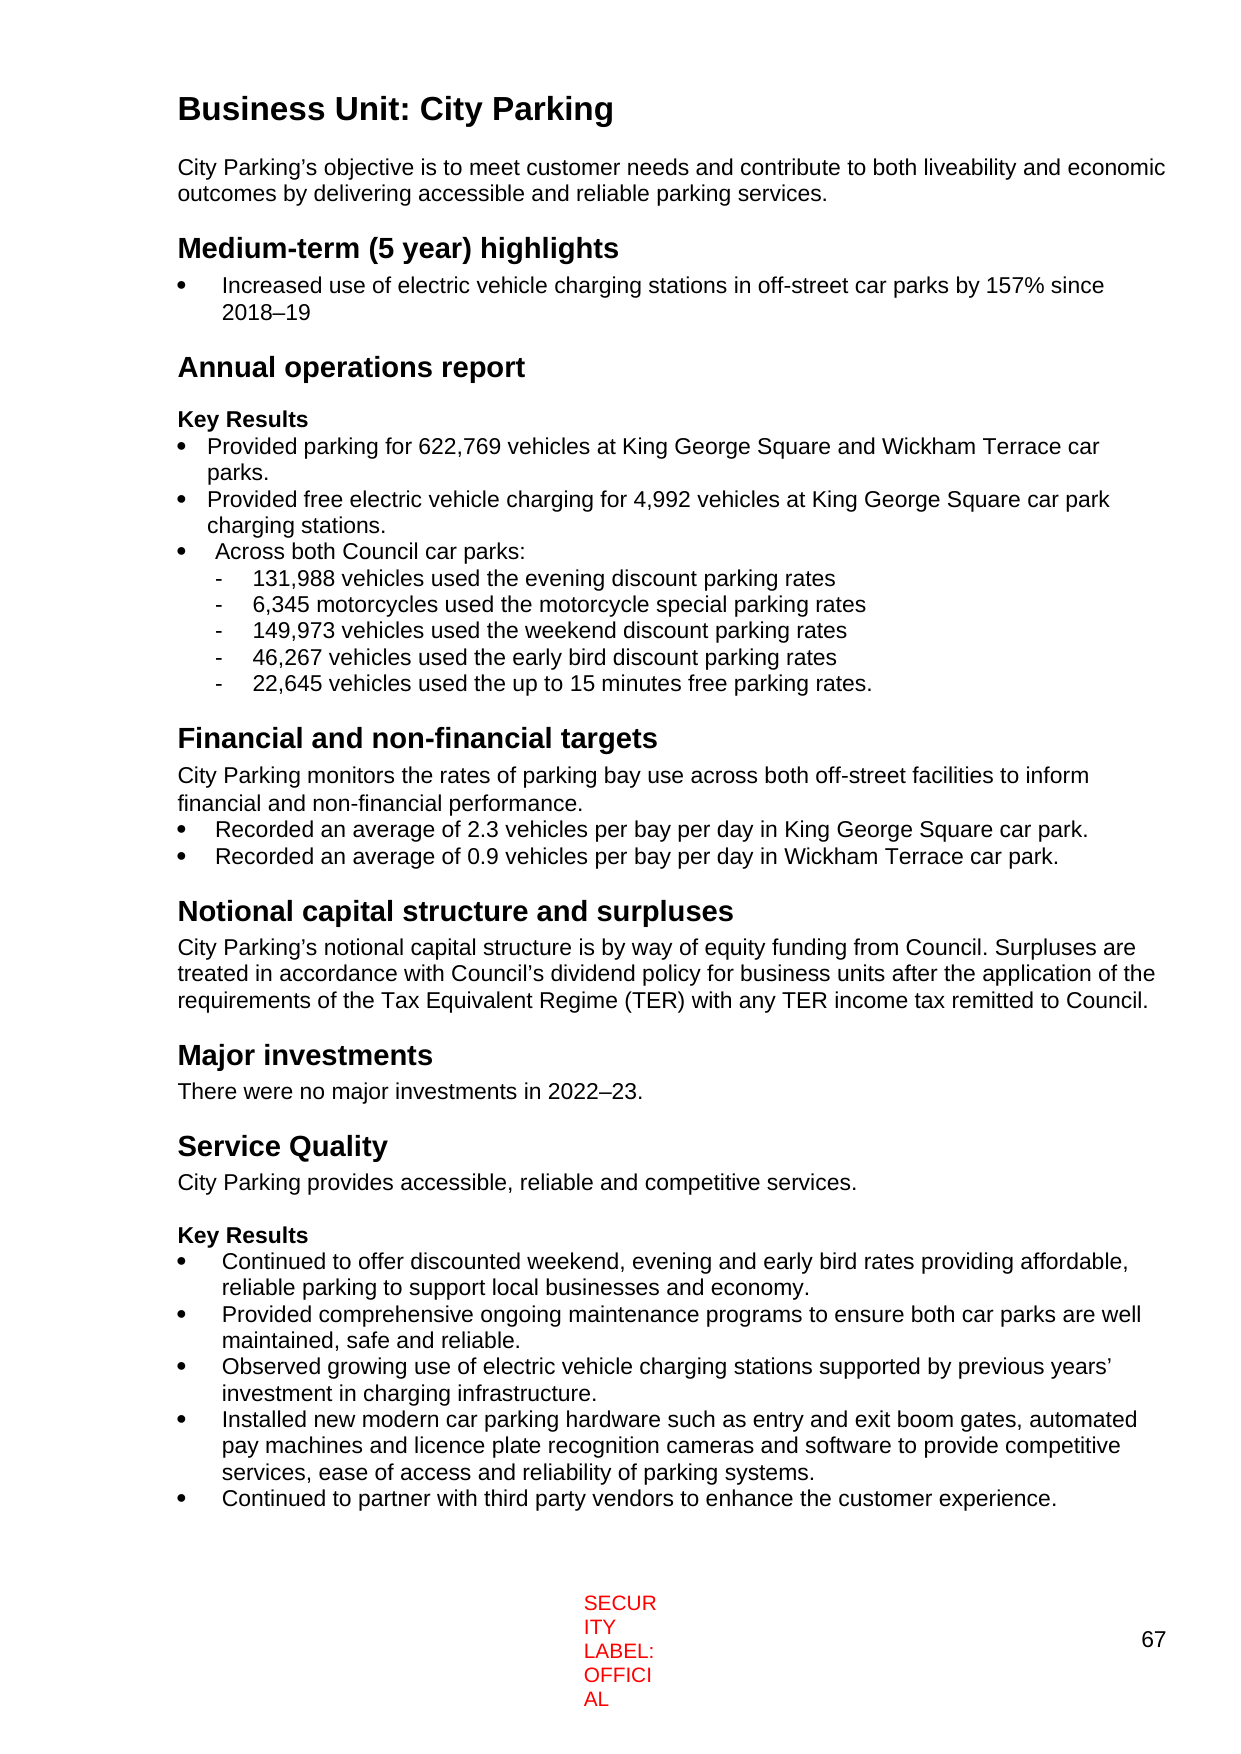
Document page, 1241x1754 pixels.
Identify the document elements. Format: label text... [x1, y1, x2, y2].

list 46,267 vehicles used the early bird discount parking rates [215, 644, 1166, 670]
list Recorded an average of 2.3 vehicles per bay per day in King George Square car park. [177, 816, 1166, 843]
subtitle Business Unit: City Parking [177, 89, 1166, 127]
list Continued to partner with third party vendors to enhance the customer experience. [177, 1485, 1166, 1511]
subtitle Notional capital structure and surpluses [177, 894, 1166, 928]
list 22,645 vehicles used the up to 15 minutes free parking rates. [215, 670, 1166, 696]
list Continued to offer discounted weekend, evening and early bird rates providing affordable, reliable parking to support local businesses and economy. [177, 1248, 1166, 1301]
subtitle Major investments [177, 1038, 1166, 1071]
list Provided free electric vehicle charging for 4,992 vehicles at King George Square car park charging stations. [177, 486, 1166, 538]
list Provided parking for 622,769 vehicles at King George Square and Wickham Terrace car parks. [177, 433, 1166, 486]
list Observed growing use of electric vehicle charging stations supported by previous years’ investment in charging infrastructure. [177, 1353, 1166, 1406]
text City Parking provides accessible, reliable and competitive services. [177, 1169, 1166, 1195]
text Key Results [177, 406, 1166, 433]
list Provided comprehensive ongoing maintenance programs to ensure both car parks are well maintained, safe and reliable. [177, 1301, 1166, 1353]
subtitle Service Quality [177, 1129, 1166, 1163]
list 6,345 motorcycles used the motorcycle special parking rates [215, 591, 1166, 617]
list Recorded an average of 0.9 vehicles per bay per day in Wickham Terrace car park. [177, 843, 1166, 869]
text City Parking’s objective is to meet customer needs and contribute to both liveability and economic outcomes by delivering accessible and reliable parking services. [177, 153, 1166, 206]
subtitle Financial and non-financial targets [177, 721, 1166, 755]
list 149,973 vehicles used the weekend discount parking rates [215, 617, 1166, 644]
list Increased use of electric vehicle charging stations in off‑street car parks by 157% since 2018–19 [177, 271, 1166, 325]
list Across both Council car parks: [177, 538, 1166, 564]
text There were no major investments in 2022–23. [177, 1078, 1166, 1104]
subtitle Medium-term (5 year) highlights [177, 231, 1166, 265]
text Key Results [177, 1222, 1166, 1248]
subtitle Annual operations report [177, 350, 1166, 383]
list 131,988 vehicles used the evening discount parking rates [215, 564, 1166, 591]
text City Parking’s notional capital structure is by way of equity funding from Council. Surpluses are treated in accordance with Council’s dividend policy for business units after the application of the requirements of the Tax Equivalent Regime (TER) with any TER income tax remitted to Council. [177, 934, 1166, 1013]
list Installed new modern car parking hardware such as entry and exit boom gates, automated pay machines and licence plate recognition cameras and software to provide competitive services, ease of access and reliability of parking systems. [177, 1406, 1166, 1485]
text City Parking monitors the rates of parking bay use across both off‑street facilities to inform financial and non‑financial performance. [177, 761, 1166, 816]
